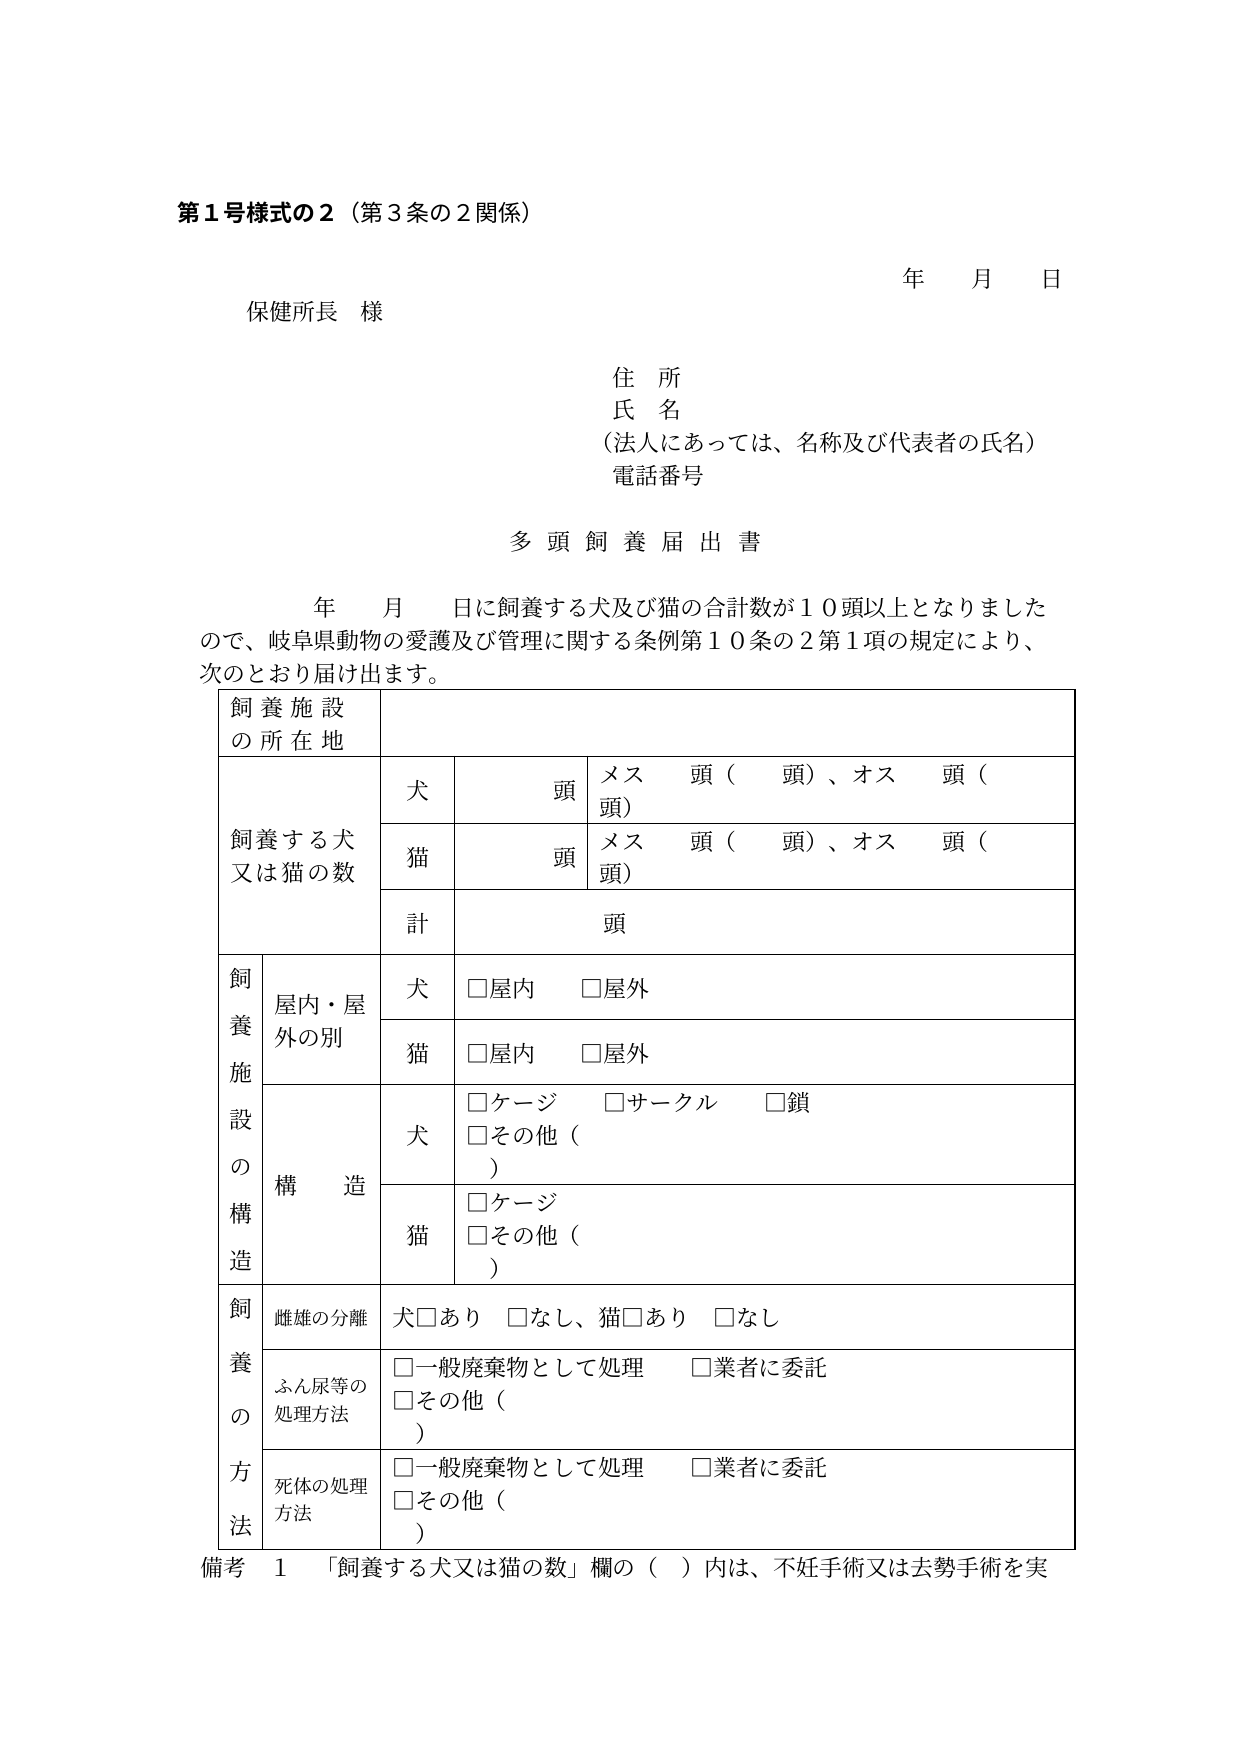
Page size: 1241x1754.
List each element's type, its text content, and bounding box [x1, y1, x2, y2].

table_cell □屋内 □屋外 [455, 1020, 1074, 1084]
table_cell 犬 [381, 955, 454, 1019]
table_header 飼養施設 の所在地 [219, 690, 380, 756]
table_cell 頭 [455, 757, 587, 822]
table_cell 飼養の方法 [219, 1285, 262, 1548]
table_cell 頭 [455, 890, 1074, 954]
table_cell 犬 [381, 757, 454, 822]
text 電話番号 [177, 458, 1063, 491]
table_cell ふん尿等の処理方法 [263, 1350, 380, 1449]
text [177, 1549, 1063, 1582]
text 住 所 [177, 359, 1063, 392]
table_cell 構 造 [263, 1085, 380, 1284]
table_cell 頭 [455, 824, 587, 889]
text 第１号様式の２（第３条の２関係） [177, 177, 1063, 228]
table_cell メス 頭（ 頭）、オス 頭（ 頭） [588, 757, 1074, 822]
text 氏 名 [177, 392, 1063, 425]
table_cell □ケージ □その他（ ） [455, 1185, 1074, 1284]
text （法人にあっては、名称及び代表者の氏名） [177, 425, 1048, 458]
table_cell 猫 [381, 1020, 454, 1084]
table_cell メス 頭（ 頭）、オス 頭（ 頭） [588, 824, 1074, 889]
table_cell 犬□あり □なし、猫□あり □なし [381, 1285, 1074, 1349]
table_cell 飼養する犬 又は猫の数 [219, 757, 380, 954]
table_cell 猫 [381, 1185, 454, 1284]
text 年 月 日 [177, 261, 1063, 294]
table_cell 猫 [381, 824, 454, 889]
table_cell □ケージ □サークル □鎖 □その他（ ） [455, 1085, 1074, 1184]
table_cell 屋内・屋外の別 [263, 955, 380, 1084]
table_cell 死体の処理方法 [263, 1450, 380, 1548]
table_cell □一般廃棄物として処理 □業者に委託 □その他（ ） [381, 1450, 1074, 1548]
table_cell 雌雄の分離 [263, 1285, 380, 1349]
text 保健所長 様 [177, 294, 1063, 327]
table_cell 計 [381, 890, 454, 954]
text 年 月 日に飼養する犬及び猫の合計数が１０頭以上となりましたので、岐阜県動物の愛護及び管理に関する条例第１０条の２第１項の規定により、次のとおり届け出ます。 [199, 590, 1063, 689]
table_cell □一般廃棄物として処理 □業者に委託 □その他（ ） [381, 1350, 1074, 1449]
table_cell 犬 [381, 1085, 454, 1184]
table_cell 飼養施設の構造 [219, 955, 262, 1284]
text 多頭飼養届出書 [207, 524, 1063, 557]
table_header [381, 690, 1074, 756]
table_cell □屋内 □屋外 [455, 955, 1074, 1019]
